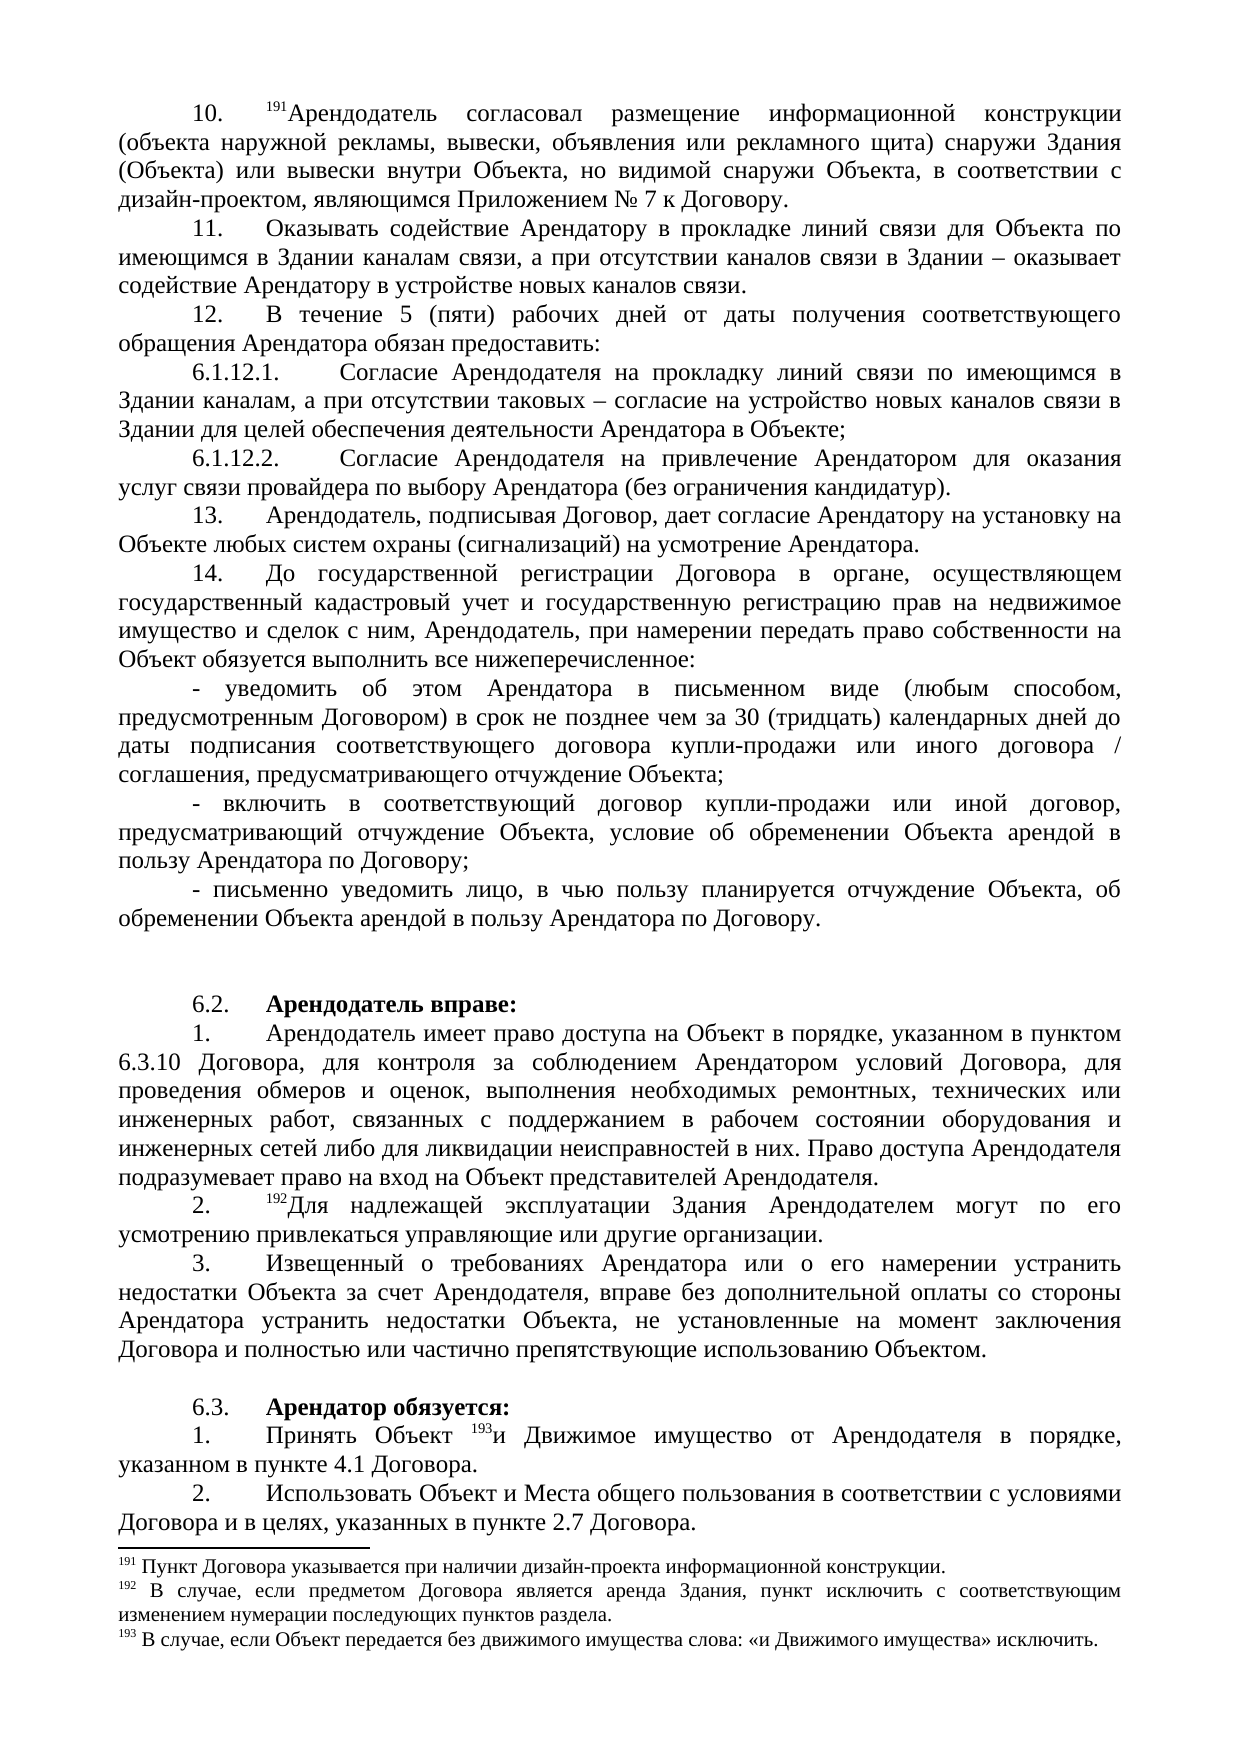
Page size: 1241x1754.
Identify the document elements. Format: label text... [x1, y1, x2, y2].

list Арендодатель согласовал размещение информационной конструкции (объекта наружной рекламы, вывески, объявления или рекламного щита) снаружи Здания (Объекта) или вывески внутри Объекта, но видимой снаружи Объекта, в соответствии с дизайн-проектом, являющимся Приложением № 7 к Договору. [118, 98, 1122, 213]
list В течение 5 (пяти) рабочих дней от даты получения соответствующего обращения Арендатора обязан предоставить: [118, 299, 1122, 357]
list - уведомить об этом Арендатора в письменном виде (любым способом, предусмотренным Договором) в срок не позднее чем за 30 (тридцать) календарных дней до даты подписания соответствующего договора купли-продажи или иного договора / соглашения, предусматривающего отчуждение Объекта; [118, 673, 1122, 788]
list Согласие Арендодателя на привлечение Арендатором для оказания услуг связи провайдера по выбору Арендатора (без ограничения кандидатур). [118, 443, 1122, 500]
list - письменно уведомить лицо, в чью пользу планируется отчуждение Объекта, об обременении Объекта арендой в пользу Арендатора по Договору. [118, 874, 1122, 932]
list Для надлежащей эксплуатации Здания Арендодателем могут по его усмотрению привлекаться управляющие или другие организации. [118, 1190, 1122, 1248]
list До государственной регистрации Договора в органе, осуществляющем государственный кадастровый учет и государственную регистрацию прав на недвижимое имущество и сделок с ним, Арендодатель, при намерении передать право собственности на Объект обязуется выполнить все нижеперечисленное: [118, 558, 1122, 673]
list Принять Объект и Движимое имущество от Арендодателя в порядке, указанном в пункте 3.1 Договора. [118, 1420, 1122, 1478]
list Арендатор обязуется: [118, 1392, 1122, 1420]
list Оказывать содействие Арендатору в прокладке линий связи для Объекта по имеющимся в Здании каналам связи, а при отсутствии каналов связи в Здании – оказывает содействие Арендатору в устройстве новых каналов связи. [118, 213, 1122, 299]
list Согласие Арендодателя на прокладку линий связи по имеющимся в Здании каналам, а при отсутствии таковых – согласие на устройство новых каналов связи в Здании для целей обеспечения деятельности Арендатора в Объекте; [118, 357, 1122, 443]
list Арендодатель, подписывая Договор, дает согласие Арендатору на установку на Объекте любых систем охраны (сигнализаций) на усмотрение Арендатора. [118, 500, 1122, 558]
list Использовать Объект и Места общего пользования в соответствии с условиями Договора и в целях, указанных в пункте 1.7 Договора. [118, 1478, 1122, 1535]
list - включить в соответствующий договор купли-продажи или иной договор, предусматривающий отчуждение Объекта, условие об обременении Объекта арендой в пользу Арендатора по Договору; [118, 788, 1122, 874]
list Извещенный о требованиях Арендатора или о его намерении устранить недостатки Объекта за счет Арендодателя, вправе без дополнительной оплаты со стороны Арендатора устранить недостатки Объекта, не установленные на момент заключения Договора и полностью или частично препятствующие использованию Объектом. [118, 1248, 1122, 1363]
list Арендодатель вправе: [118, 989, 1122, 1018]
list Арендодатель имеет право доступа на Объект в порядке, указанном в пунктом 5.3.10 Договора, для контроля за соблюдением Арендатором условий Договора, для проведения обмеров и оценок, выполнения необходимых ремонтных, технических или инженерных работ, связанных с поддержанием в рабочем состоянии оборудования и инженерных сетей либо для ликвидации неисправностей в них. Право доступа Арендодателя подразумевает право на вход на Объект представителей Арендодателя. [118, 1018, 1122, 1190]
